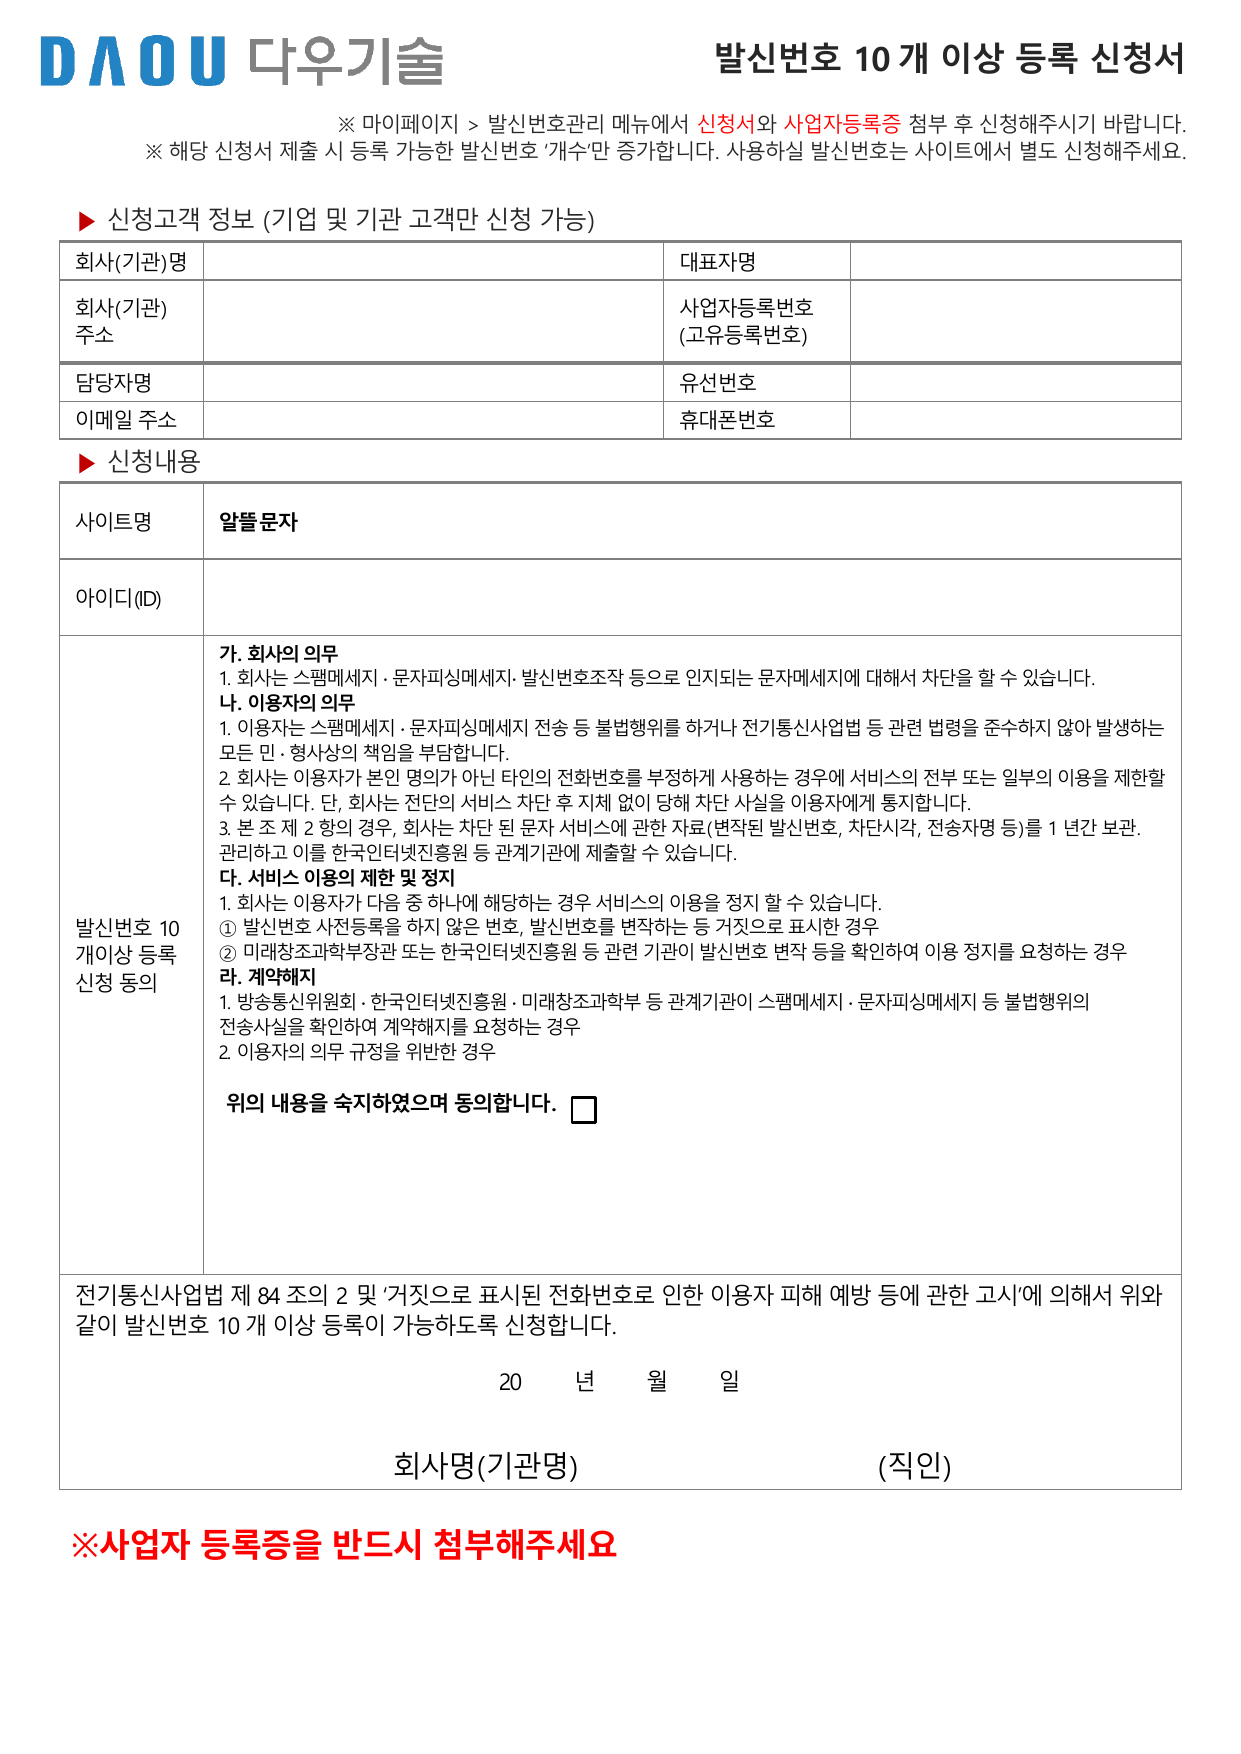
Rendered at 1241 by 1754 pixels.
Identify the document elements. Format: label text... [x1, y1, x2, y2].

table_cell 휴대폰번호 [664, 402, 850, 438]
table_cell [851, 243, 1181, 279]
table_cell [204, 365, 663, 401]
table_cell 알뜰문자 [204, 484, 1181, 558]
table_cell [204, 402, 663, 438]
table_cell 담당자명 [60, 365, 203, 401]
table_cell 이메일 주소 [60, 402, 203, 438]
table_cell [851, 281, 1181, 361]
table_cell 발신번호 10개이상 등록 신청 동의 [60, 636, 203, 1273]
table_cell 아이디(ID) [60, 560, 203, 635]
table_cell [204, 243, 663, 279]
picture [40, 35, 443, 86]
table_header ▶ 신청고객 정보 (기업 및 기관 고객만 신청 가능) [59, 199, 1181, 240]
table_cell 전기통신사업법 제84조의 2 및 ‘거짓으로 표시된 전화번호로 인한 이용자 피해 예방 등에 관한 고시’에 의해서 위와 같이 발신번호 10개 이상 등록이 가능하도록 신청합니다. 20 년 월 일 회사명(기관명) (직인) [60, 1275, 1181, 1488]
table_cell 사이트명 [60, 484, 203, 558]
table_cell ※ 마이페이지 > 발신번호관리 메뉴에서 신청서와 사업자등록증 첨부 후 신청해주시기 바랍니다. ※ 해당 신청서 제출 시 등록 가능한 발신번호 ‘개수’만 증가합니다. 사용하실 발신번호는 사이트에서 별도 신청해주세요. [30, 109, 1199, 198]
table_cell [851, 365, 1181, 401]
table_header 발신번호 10개 이상 등록 신청서 [509, 35, 1199, 109]
table_cell [851, 402, 1181, 438]
table_header [30, 35, 509, 109]
table_cell [204, 560, 1181, 635]
table_cell 회사(기관)명 [60, 243, 203, 279]
table_cell [204, 281, 663, 361]
table_cell 회사(기관) 주소 [60, 281, 203, 361]
table_cell 사업자등록번호 (고유등록번호) [664, 281, 850, 361]
text ※사업자 등록증을 반드시 첨부해주세요 [71, 1518, 1211, 1567]
table_cell ▶ 신청내용 [59, 440, 1181, 481]
table_cell 대표자명 [664, 243, 850, 279]
table_cell 가. 회사의 의무 1. 회사는 스팸메세지 ∙ 문자피싱메세지∙ 발신번호조작 등으로 인지되는 문자메세지에 대해서 차단을 할 수 있습니다. 나. 이용자의 의무 1. 이용자는 스팸메세지 ∙ 문자피싱메세지 전송 등 불법행위를 하거나 전기통신사업법 등 관련 법령을 준수하지 않아 발생하는 모든 민 ∙ 형사상의 책임을 부담합니다. 2. 회사는 이용자가 본인 명의가 아닌 타인의 전화번호를 부정하게 사용하는 경우에 서비스의 전부 또는 일부의 이용을 제한할 수 있습니다. 단, 회사는 전단의 서비스 차단 후 지체 없이 당해 차단 사실을 이용자에게 통지합니다. 3. 본 조 제 2항의 경우, 회사는 차단 된 문자 서비스에 관한 자료(변작된 발신번호, 차단시각, 전송자명 등)를 1년간 보관.관리하고 이를 한국인터넷진흥원 등 관계기관에 제출할 수 있습니다. 다. 서비스 이용의 제한 및 정지 1. 회사는 이용자가 다음 중 하나에 해당하는 경우 서비스의 이용을 정지 할 수 있습니다. ① 발신번호 사전등록을 하지 않은 번호, 발신번호를 변작하는 등 거짓으로 표시한 경우 ② 미래창조과학부장관 또는 한국인터넷진흥원 등 관련 기관이 발신번호 변작 등을 확인하여 이용 정지를 요청하는 경우 라. 계약해지 1. 방송통신위원회 ∙ 한국인터넷진흥원 ∙ 미래창조과학부 등 관계기관이 스팸메세지 ∙ 문자피싱메세지 등 불법행위의 전송사실을 확인하여 계약해지를 요청하는 경우 2. 이용자의 의무 규정을 위반한 경우 위의 내용을 숙지하였으며 동의합니다. [204, 636, 1181, 1273]
table_cell 유선번호 [664, 365, 850, 401]
